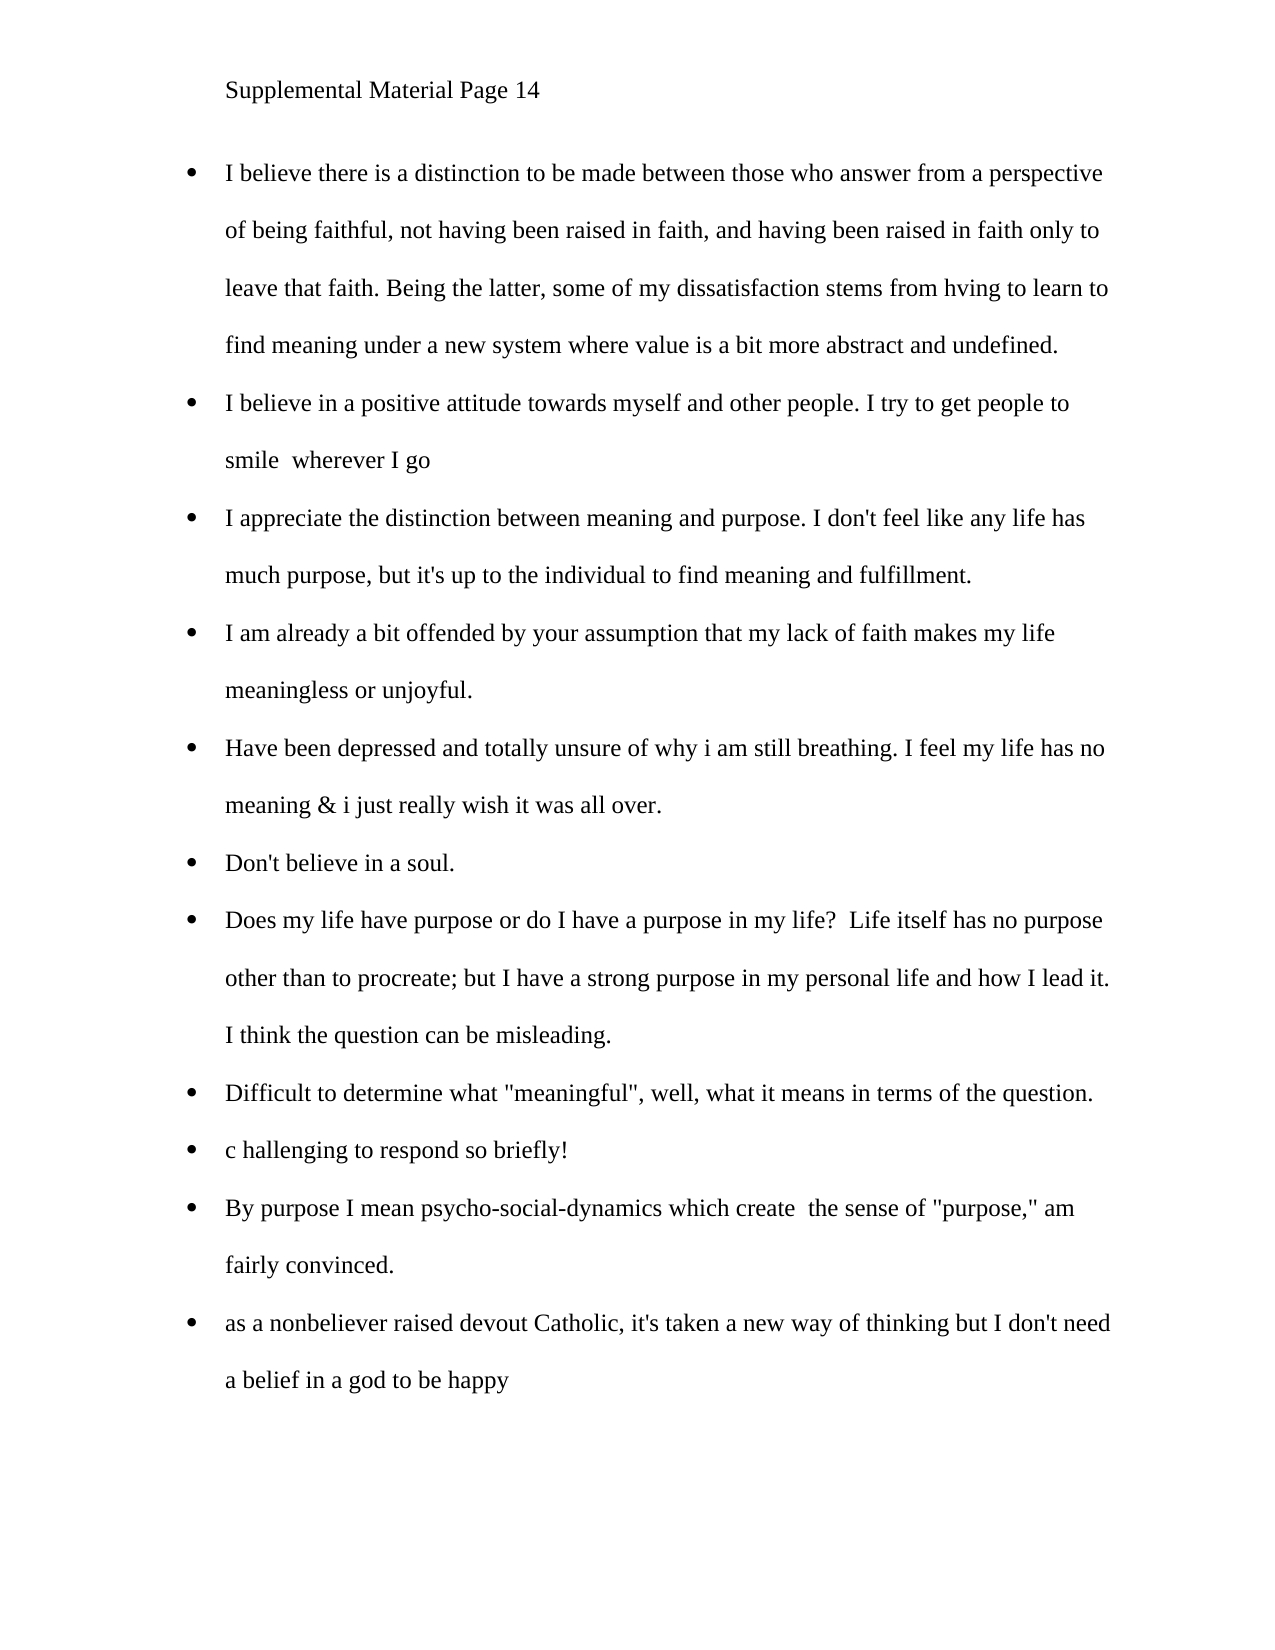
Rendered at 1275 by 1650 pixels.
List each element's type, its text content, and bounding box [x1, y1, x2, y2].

list By purpose I mean psycho-social-dynamics which create the sense of "purpose," am fairly convinced. [187, 1193, 1125, 1279]
list Don't believe in a soul. [187, 848, 1125, 876]
list I believe there is a distinction to be made between those who answer from a perspective of being faithful, not having been raised in faith, and having been raised in faith only to leave that faith. Being the latter, some of my dissatisfaction stems from hving to learn to find meaning under a new system where value is a bit more abstract and undefined. [187, 158, 1125, 359]
list as a nonbeliever raised devout Catholic, it's taken a new way of thinking but I don't need a belief in a god to be happy [187, 1308, 1125, 1394]
list Difficult to determine what "meaningful", well, what it means in terms of the question. [187, 1078, 1125, 1106]
list c hallenging to respond so briefly! [187, 1135, 1125, 1164]
list Have been depressed and totally unsure of why i am still breathing. I feel my life has no meaning & i just really wish it was all over. [187, 733, 1125, 819]
list I am already a bit offended by your assumption that my lack of faith makes my life meaningless or unjoyful. [187, 618, 1125, 704]
list I believe in a positive attitude towards myself and other people. I try to get people to smile wherever I go [187, 388, 1125, 474]
list I appreciate the distinction between meaning and purpose. I don't feel like any life has much purpose, but it's up to the individual to find meaning and fulfillment. [187, 503, 1125, 589]
list Does my life have purpose or do I have a purpose in my life? Life itself has no purpose other than to procreate; but I have a strong purpose in my personal life and how I lead it. I think the question can be misleading. [187, 905, 1125, 1049]
